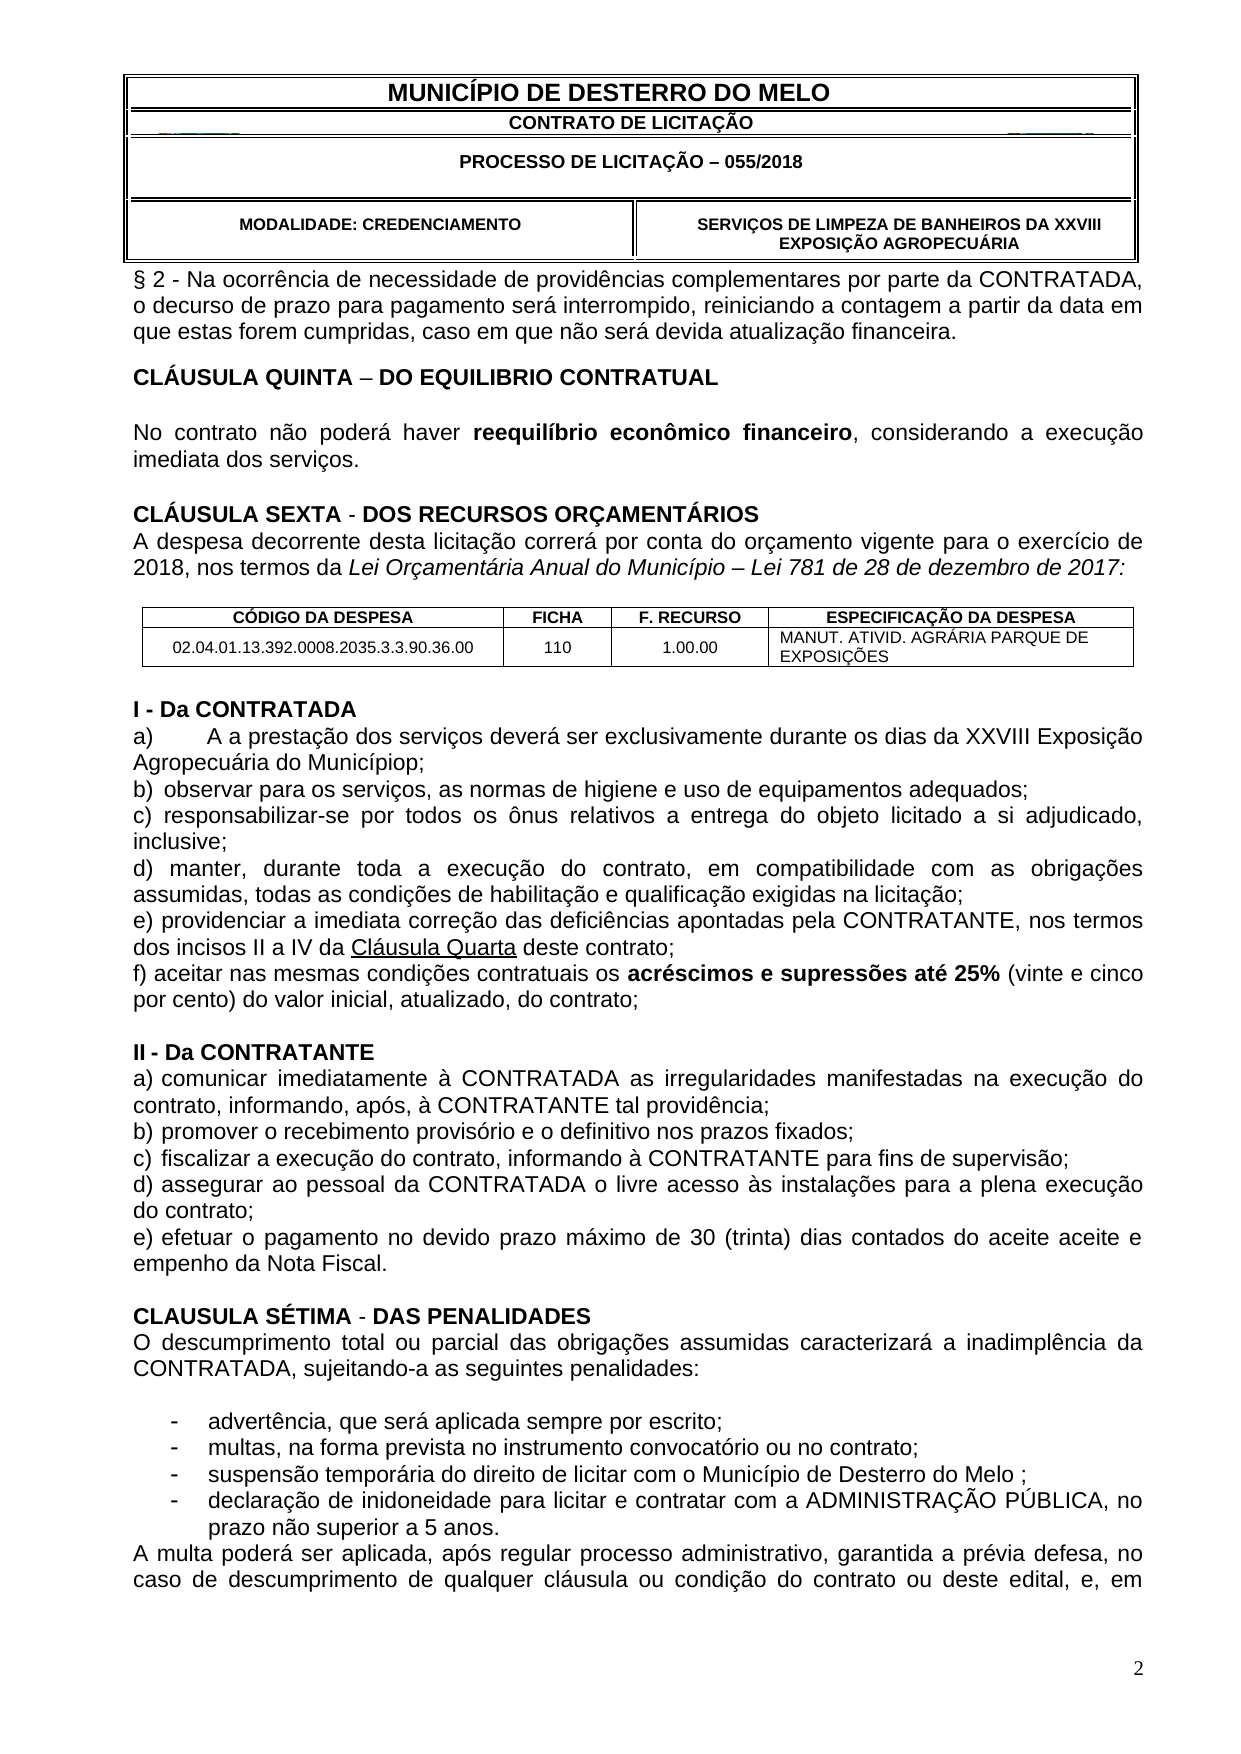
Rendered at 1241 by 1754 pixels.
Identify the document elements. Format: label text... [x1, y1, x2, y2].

text d) assegurar ao pessoal da CONTRATADA o livre acesso às instalações para a plena execução do contrato; [133, 1171, 1144, 1223]
text b) observar para os serviços, as normas de higiene e uso de equipamentos adequados; [133, 776, 1144, 802]
table_cell 110 [504, 628, 611, 666]
text O descumprimento total ou parcial das obrigações assumidas caracterizará a inadimplência da CONTRATADA, sujeitando-a as seguintes penalidades: [133, 1329, 1144, 1382]
text I - Da CONTRATADA [133, 696, 1144, 723]
list advertência, que será aplicada sempre por escrito; [170, 1408, 1144, 1434]
list suspensão temporária do direito de licitar com o Município de Desterro do Melo ; [170, 1461, 1144, 1487]
table_header ESPECIFICAÇÃO DA DESPESA [769, 608, 1133, 627]
text A despesa decorrente desta licitação correrá por conta do orçamento vigente para o exercício de 2018, nos termos da Lei Orçamentária Anual do Município – Lei 781 de 28 de dezembro de 2017: [133, 528, 1144, 580]
text c) fiscalizar a execução do contrato, informando à CONTRATANTE para fins de supervisão; [133, 1144, 1144, 1171]
text e) efetuar o pagamento no devido prazo máximo de 30 (trinta) dias contados do aceite aceite e empenho da Nota Fiscal. [133, 1223, 1144, 1276]
text § 2 - Na ocorrência de necessidade de providências complementares por parte da CONTRATADA, o decurso de prazo para pagamento será interrompido, reiniciando a contagem a partir da data em que estas forem cumpridas, caso em que não será devida atualização financeira. [133, 266, 1144, 345]
table_cell 02.04.01.13.392.0008.2035.3.3.90.36.00 [143, 628, 503, 666]
table_header CÓDIGO DA DESPESA [143, 608, 503, 627]
text d) manter, durante toda a execução do contrato, em compatibilidade com as obrigações assumidas, todas as condições de habilitação e qualificação exigidas na licitação; [133, 854, 1144, 907]
text f) aceitar nas mesmas condições contratuais os acréscimos e supressões até 25% (vinte e cinco por cento) do valor inicial, atualizado, do contrato; [133, 960, 1144, 1013]
table_cell 1.00.00 [612, 628, 768, 666]
text II - Da CONTRATANTE [133, 1039, 1144, 1065]
text c) responsabilizar-se por todos os ônus relativos a entrega do objeto licitado a si adjudicado, inclusive; [133, 802, 1144, 854]
text e) providenciar a imediata correção das deficiências apontadas pela CONTRATANTE, nos termos dos incisos II a IV da Cláusula Quarta deste contrato; [133, 907, 1144, 960]
text b) promover o recebimento provisório e o definitivo nos prazos fixados; [133, 1118, 1144, 1144]
text CLAUSULA SÉTIMA - DAS PENALIDADES [133, 1303, 1144, 1329]
list declaração de inidoneidade para licitar e contratar com a ADMINISTRAÇÃO PÚBLICA, no prazo não superior a 5 anos. [170, 1487, 1144, 1540]
table_header FICHA [504, 608, 611, 627]
list multas, na forma prevista no instrumento convocatório ou no contrato; [170, 1434, 1144, 1461]
text a) A a prestação dos serviços deverá ser exclusivamente durante os dias da XXVIII Exposição Agropecuária do Municípiop; [133, 723, 1144, 776]
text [133, 1540, 1144, 1592]
table_header F. RECURSO [612, 608, 768, 627]
text a) comunicar imediatamente à CONTRATADA as irregularidades manifestadas na execução do contrato, informando, após, à CONTRATANTE tal providência; [133, 1065, 1144, 1118]
text CLÁUSULA QUINTA – DO EQUILIBRIO CONTRATUAL [133, 364, 1144, 390]
text No contrato não poderá haver reequilíbrio econômico financeiro, considerando a execução imediata dos serviços. [133, 419, 1144, 472]
table_cell MANUT. ATIVID. AGRÁRIA PARQUE DE EXPOSIÇÕES [769, 628, 1133, 666]
text CLÁUSULA SEXTA - DOS RECURSOS ORÇAMENTÁRIOS [133, 501, 1144, 528]
